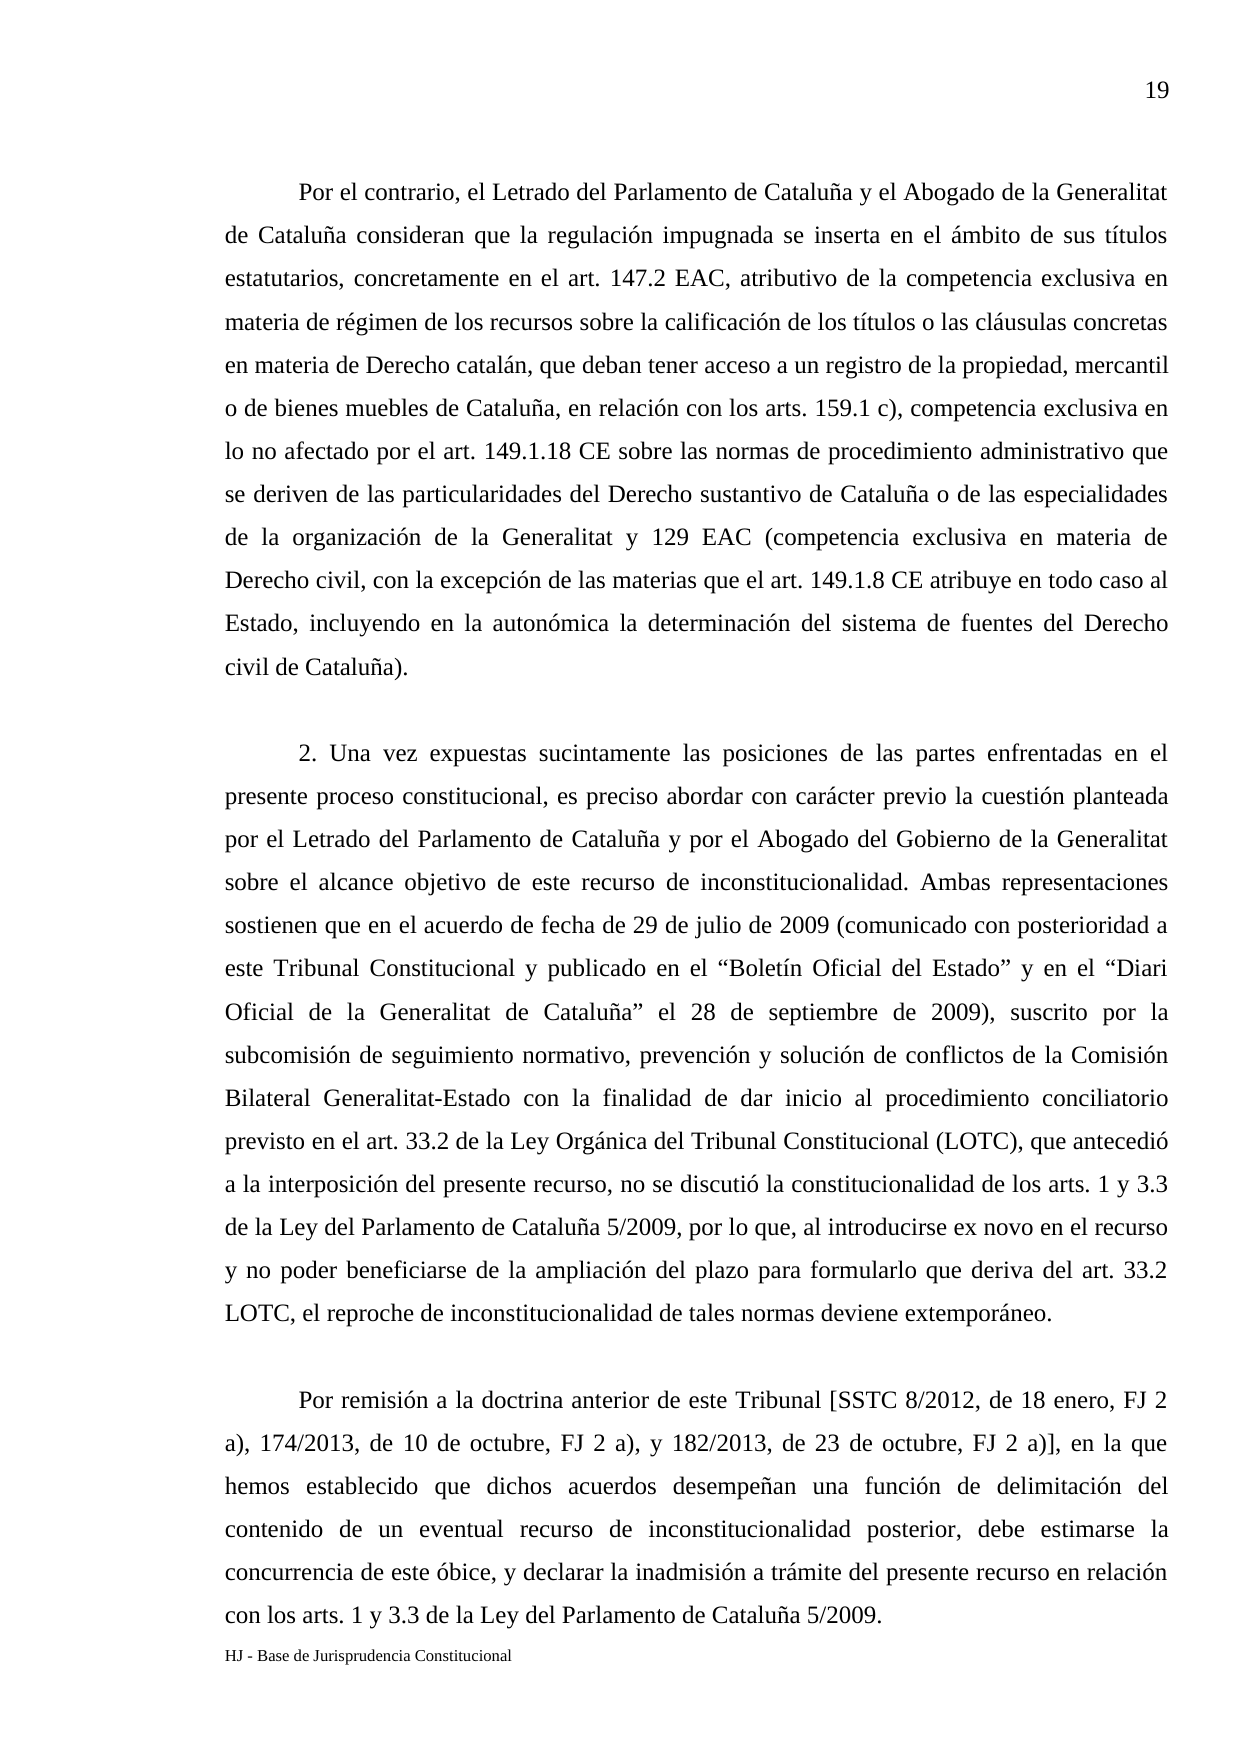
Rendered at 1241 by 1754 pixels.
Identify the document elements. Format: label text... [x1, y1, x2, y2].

text 2. Una vez expuestas sucintamente las posiciones de las partes enfrentadas en el presente proceso constitucional, es preciso abordar con carácter previo la cuestión planteada por el Letrado del Parlamento de Cataluña y por el Abogado del Gobierno de la Generalitat sobre el alcance objetivo de este recurso de inconstitucionalidad. Ambas representaciones sostienen que en el acuerdo de fecha de 29 de julio de 2009 (comunicado con posterioridad a este Tribunal Constitucional y publicado en el “Boletín Oficial del Estado” y en el “Diari Oficial de la Generalitat de Cataluña” el 28 de septiembre de 2009), suscrito por la subcomisión de seguimiento normativo, prevención y solución de conflictos de la Comisión Bilateral Generalitat-Estado con la finalidad de dar inicio al procedimiento conciliatorio previsto en el art. 33.2 de la Ley Orgánica del Tribunal Constitucional (LOTC), que antecedió a la interposición del presente recurso, no se discutió la constitucionalidad de los arts. 1 y 3.3 de la Ley del Parlamento de Cataluña 5/2009, por lo que, al introducirse ex novo en el recurso y no poder beneficiarse de la ampliación del plazo para formularlo que deriva del art. 33.2 LOTC, el reproche de inconstitucionalidad de tales normas deviene extemporáneo. [224, 738, 1169, 1327]
text Por remisión a la doctrina anterior de este Tribunal [SSTC 8/2012, de 18 enero, FJ 2 a), 174/2013, de 10 de octubre, FJ 2 a), y 182/2013, de 23 de octubre, FJ 2 a)], en la que hemos establecido que dichos acuerdos desempeñan una función de delimitación del contenido de un eventual recurso de inconstitucionalidad posterior, debe estimarse la concurrencia de este óbice, y declarar la inadmisión a trámite del presente recurso en relación con los arts. 1 y 3.3 de la Ley del Parlamento de Cataluña 5/2009. [224, 1385, 1169, 1629]
text Por el contrario, el Letrado del Parlamento de Cataluña y el Abogado de la Generalitat de Cataluña consideran que la regulación impugnada se inserta en el ámbito de sus títulos estatutarios, concretamente en el art. 147.2 EAC, atributivo de la competencia exclusiva en materia de régimen de los recursos sobre la calificación de los títulos o las cláusulas concretas en materia de Derecho catalán, que deban tener acceso a un registro de la propiedad, mercantil o de bienes muebles de Cataluña, en relación con los arts. 159.1 c), competencia exclusiva en lo no afectado por el art. 149.1.18 CE sobre las normas de procedimiento administrativo que se deriven de las particularidades del Derecho sustantivo de Cataluña o de las especialidades de la organización de la Generalitat y 129 EAC (competencia exclusiva en materia de Derecho civil, con la excepción de las materias que el art. 149.1.8 CE atribuye en todo caso al Estado, incluyendo en la autonómica la determinación del sistema de fuentes del Derecho civil de Cataluña). [224, 177, 1169, 680]
